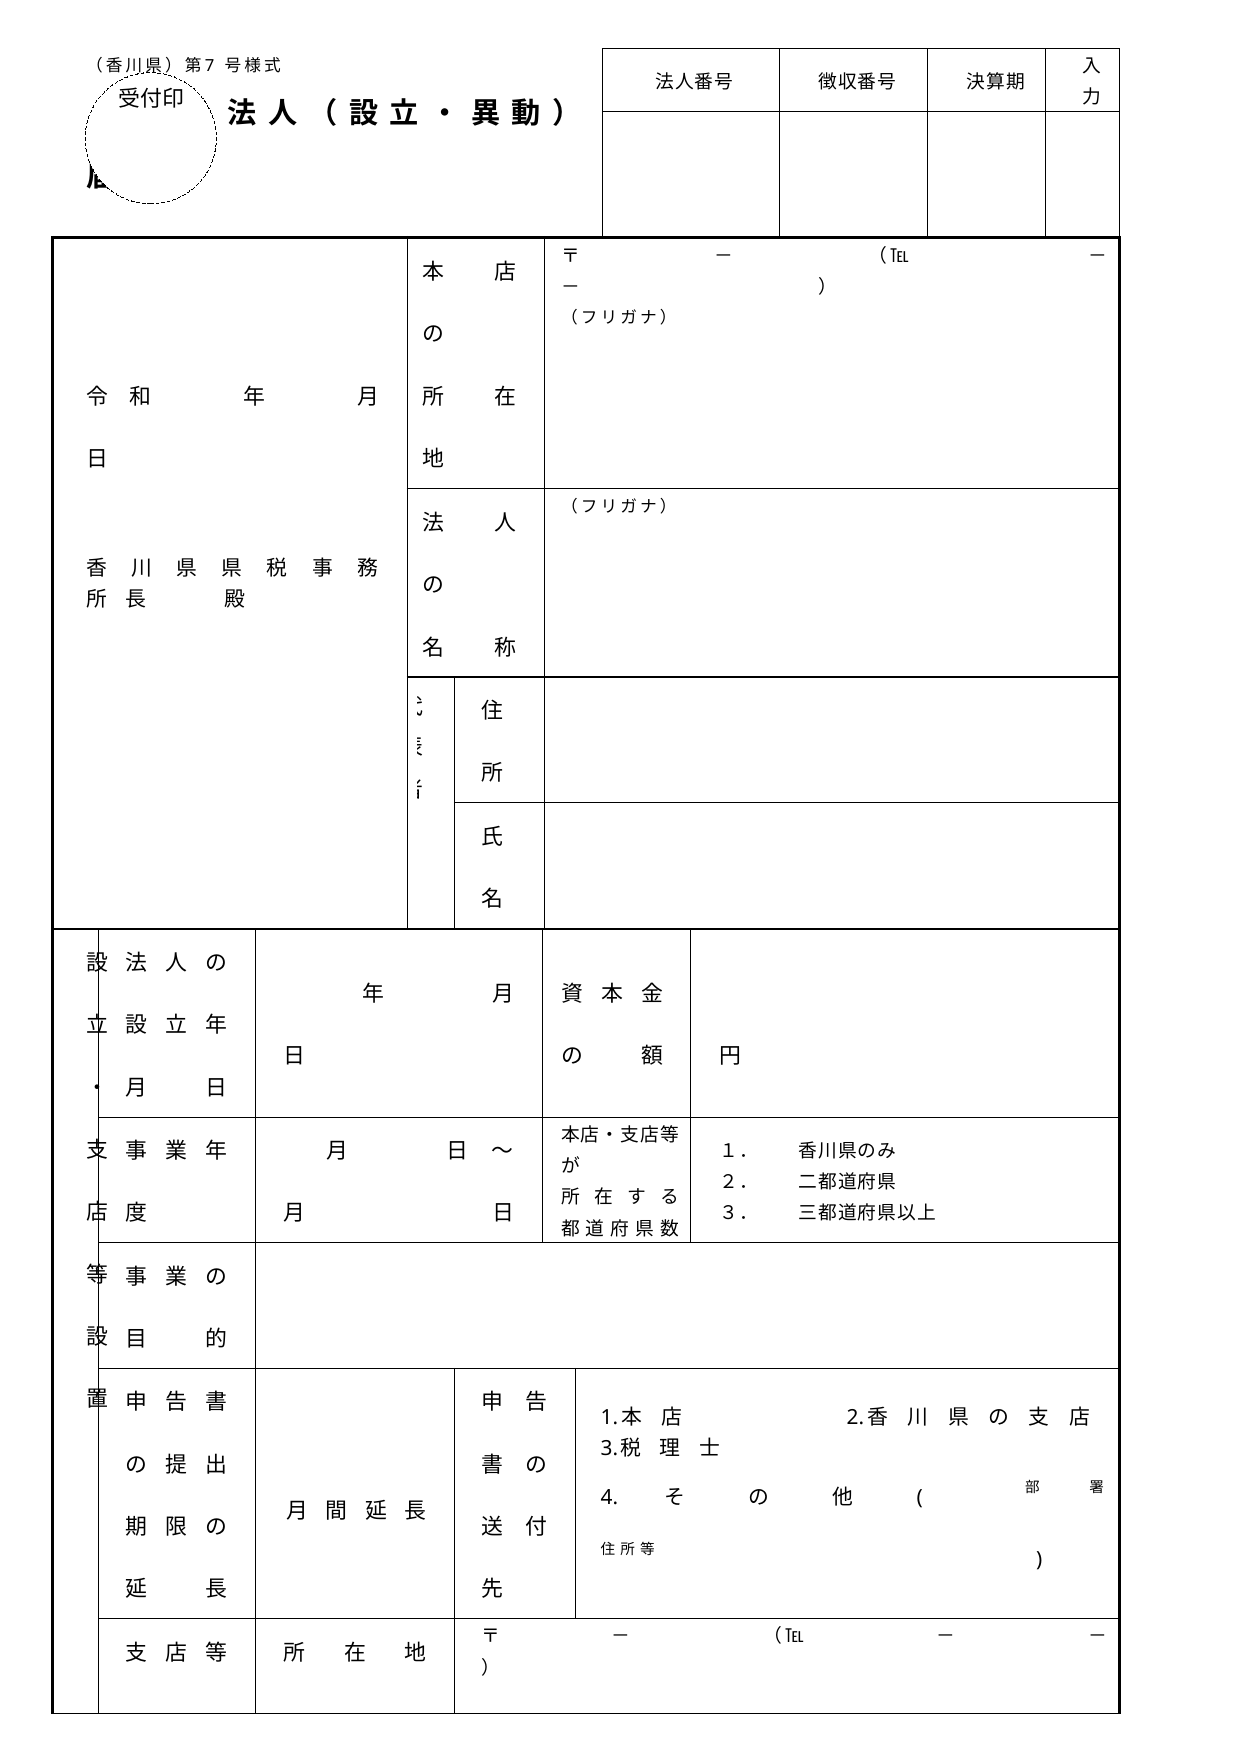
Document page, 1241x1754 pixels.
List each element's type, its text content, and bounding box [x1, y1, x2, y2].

table_cell （フリガナ） [545, 489, 1118, 676]
table_cell 事業年度 [99, 1118, 255, 1242]
table_header 法人番号 [603, 49, 779, 111]
table_cell [780, 112, 927, 236]
table_header （香川県）第7号様式 法人（設立・異動）届 [53, 48, 602, 236]
table_cell [545, 678, 1118, 802]
table_cell 本店・支店等が 所在する 都道府県数 [543, 1118, 690, 1242]
table_cell 本店の 所在地 [408, 239, 544, 488]
table_cell [1046, 112, 1119, 236]
table_cell 住所 [455, 678, 544, 802]
table_cell 代表者 [408, 678, 454, 928]
table_cell 年 月 日 [256, 930, 542, 1117]
table_cell 令和 年 月 日 香川県県税事務所長 殿 [54, 239, 407, 928]
table_header 徴収番号 [780, 49, 927, 111]
table_cell 円 [691, 930, 1118, 1117]
table_cell 氏名 [455, 803, 544, 928]
table_cell 法人の 設立年月日 [99, 930, 255, 1117]
table_cell [256, 1243, 1118, 1368]
table_cell [545, 803, 1118, 928]
table_cell 〒 － （℡ － － ） [455, 1619, 1118, 1713]
table_cell 月間延長 [256, 1369, 454, 1618]
table_cell 月 日～ 月 日 [256, 1118, 542, 1242]
table_cell 支店等の 設置 [99, 1619, 255, 1713]
table_cell 1.本店 2.香川県の支店 3.税理士 4.その他( 部署 住所等 ) [576, 1369, 1118, 1618]
table_cell [928, 112, 1045, 236]
table_cell 事業の 目的 [99, 1243, 255, 1368]
table_header 決算期 [928, 49, 1045, 111]
table_cell 資本金の額 [543, 930, 690, 1117]
table_cell 所在地 [256, 1619, 454, 1713]
table_cell 申告書の 送付先 [455, 1369, 575, 1618]
table_header 入力 [1046, 49, 1119, 111]
table_cell 香川県のみ 二都道府県 三都道府県以上 [691, 1118, 1118, 1242]
table_cell 法人の 名称 [408, 489, 544, 676]
table_cell 〒 － （℡ － － ） （フリガナ） [545, 239, 1118, 488]
table_cell [603, 112, 779, 236]
table_cell 申告書の提出期限の延長 [99, 1369, 255, 1618]
table_cell 設立・支店等設置 [54, 930, 98, 1713]
